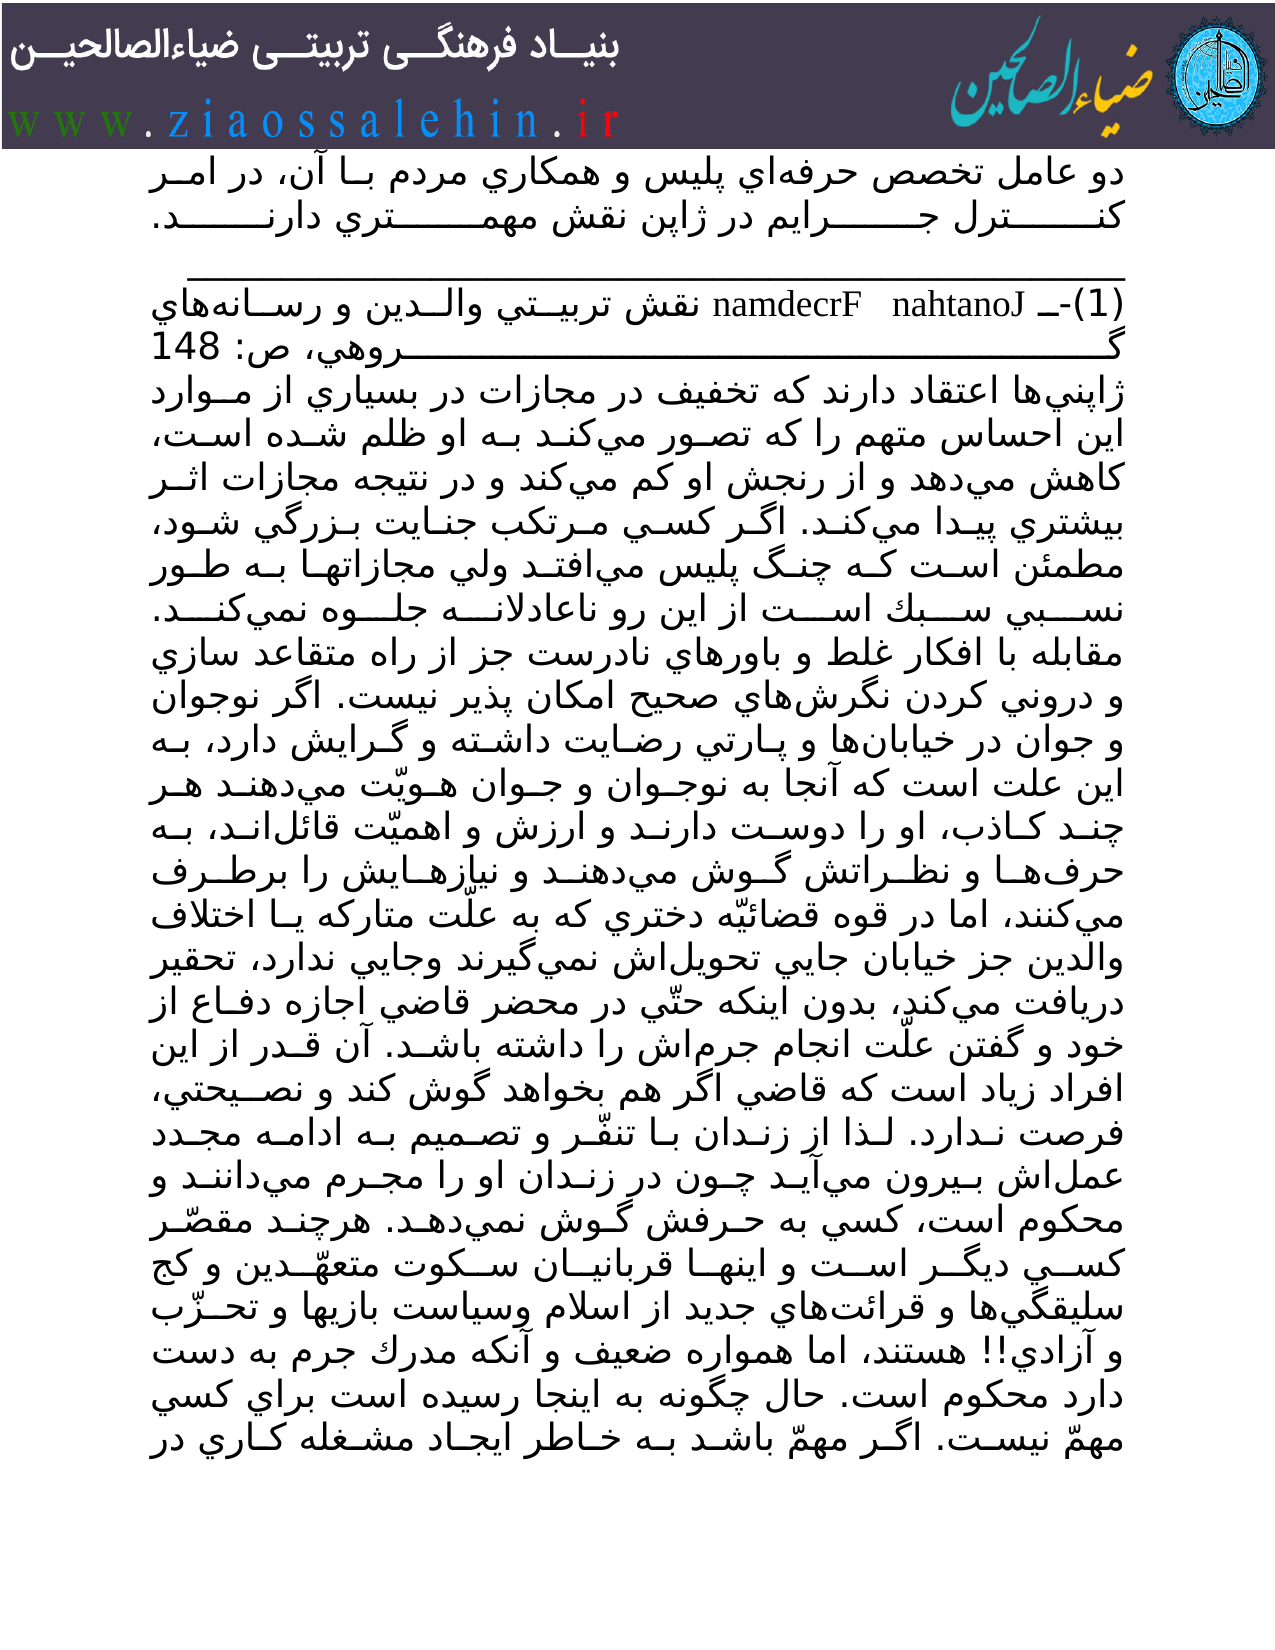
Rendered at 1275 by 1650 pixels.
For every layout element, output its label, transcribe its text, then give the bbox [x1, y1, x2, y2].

picture [1, 3, 1275, 149]
